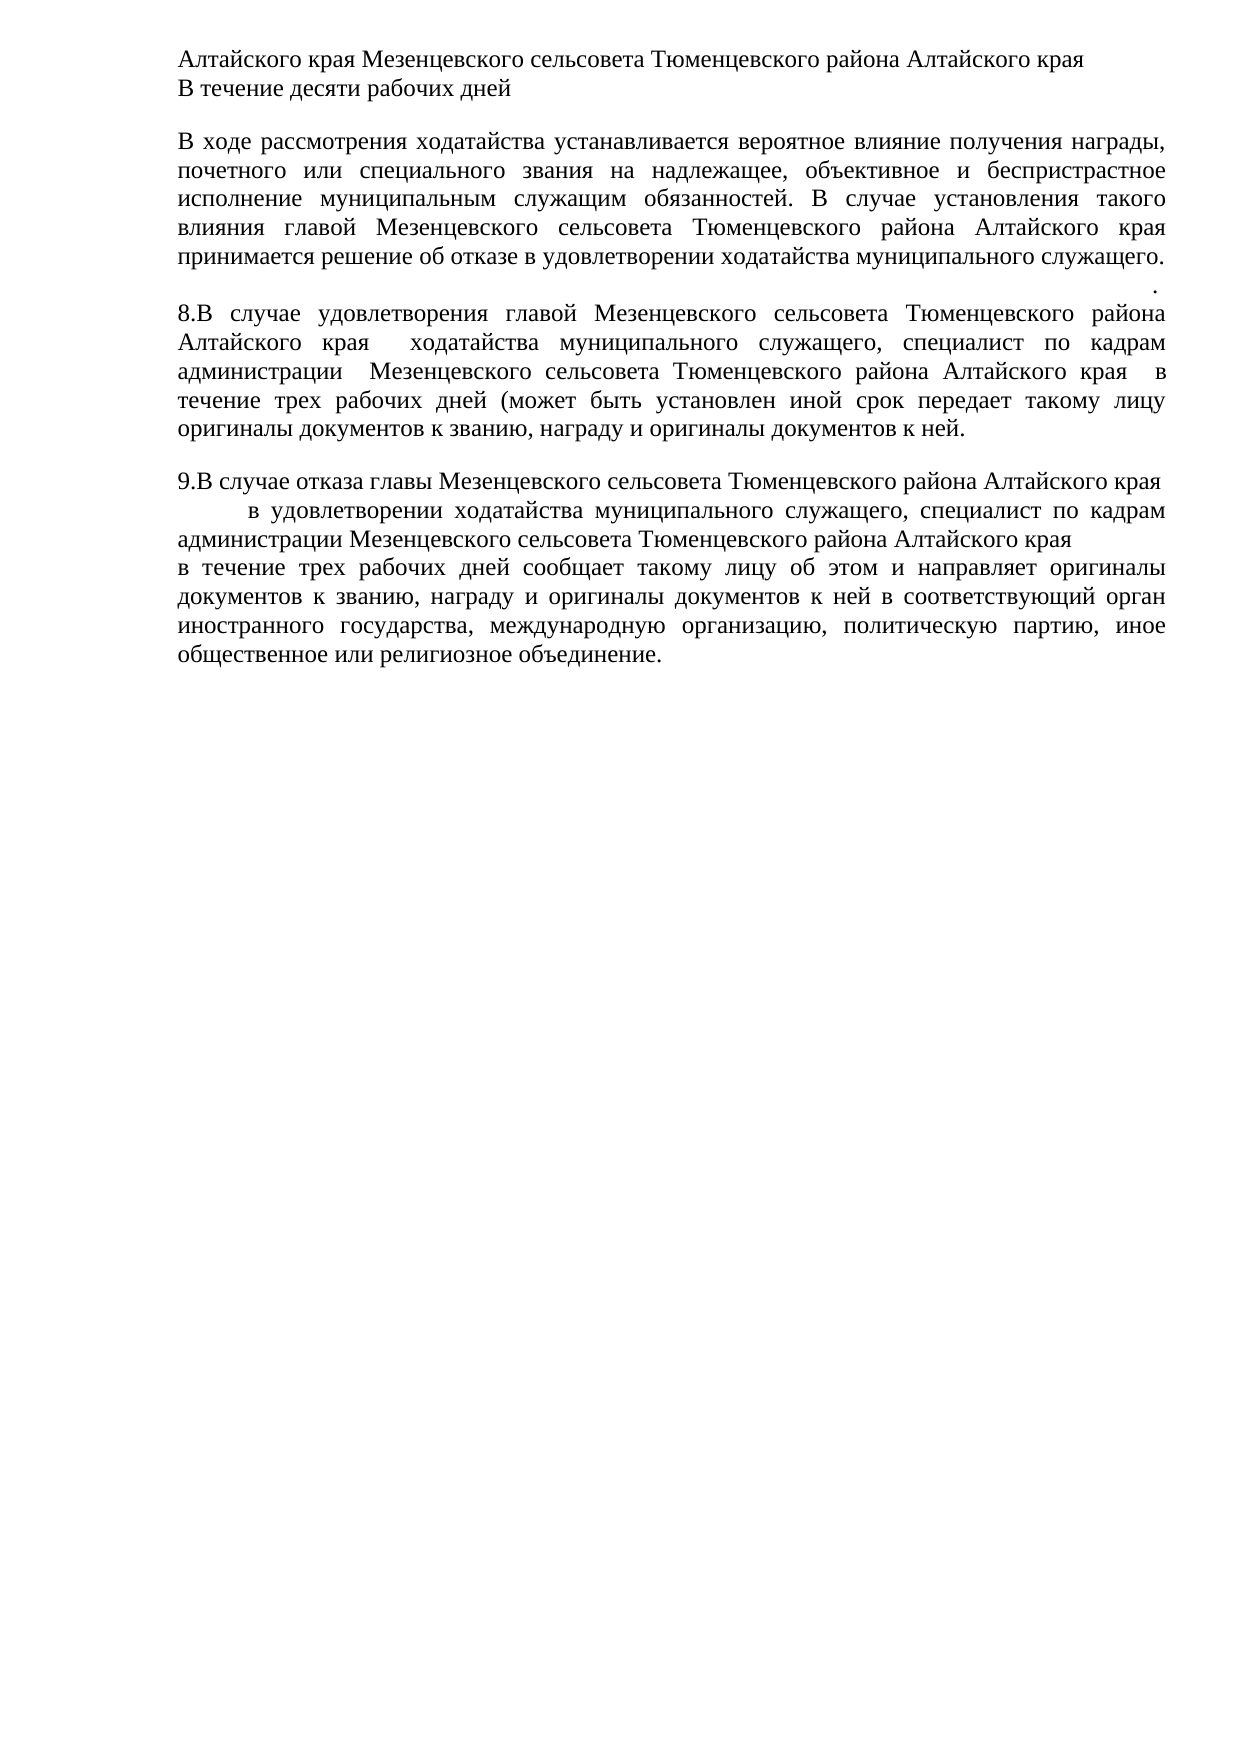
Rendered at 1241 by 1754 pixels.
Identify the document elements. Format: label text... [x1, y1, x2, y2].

text в удовлетворении ходатайства муниципального служащего, специалист по кадрам администрации Мезенцевского сельсовета Тюменцевского района Алтайского края [177, 495, 1167, 552]
text . 8.В случае удовлетворения главой Мезенцевского сельсовета Тюменцевского района Алтайского края ходатайства муниципального служащего, специалист по кадрам администрации Мезенцевского сельсовета Тюменцевского района Алтайского края в течение трех рабочих дней (может быть установлен иной срок передает такому лицу оригиналы документов к званию, награду и оригиналы документов к ней. [177, 270, 1167, 442]
text В ходе рассмотрения ходатайства устанавливается вероятное влияние получения награды, почетного или специального звания на надлежащее, объективное и беспристрастное исполнение муниципальным служащим обязанностей. В случае установления такого влияния главой Мезенцевского сельсовета Тюменцевского района Алтайского края принимается решение об отказе в удовлетворении ходатайства муниципального служащего. [177, 102, 1167, 270]
text в течение трех рабочих дней сообщает такому лицу об этом и направляет оригиналы документов к званию, награду и оригиналы документов к ней в соответствующий орган иностранного государства, международную организацию, политическую партию, иное общественное или религиозное объединение. [177, 552, 1167, 667]
text В течение десяти рабочих дней [177, 73, 1167, 102]
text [177, 44, 1167, 73]
text 9.В случае отказа главы Мезенцевского сельсовета Тюменцевского района Алтайского края [177, 442, 1167, 495]
